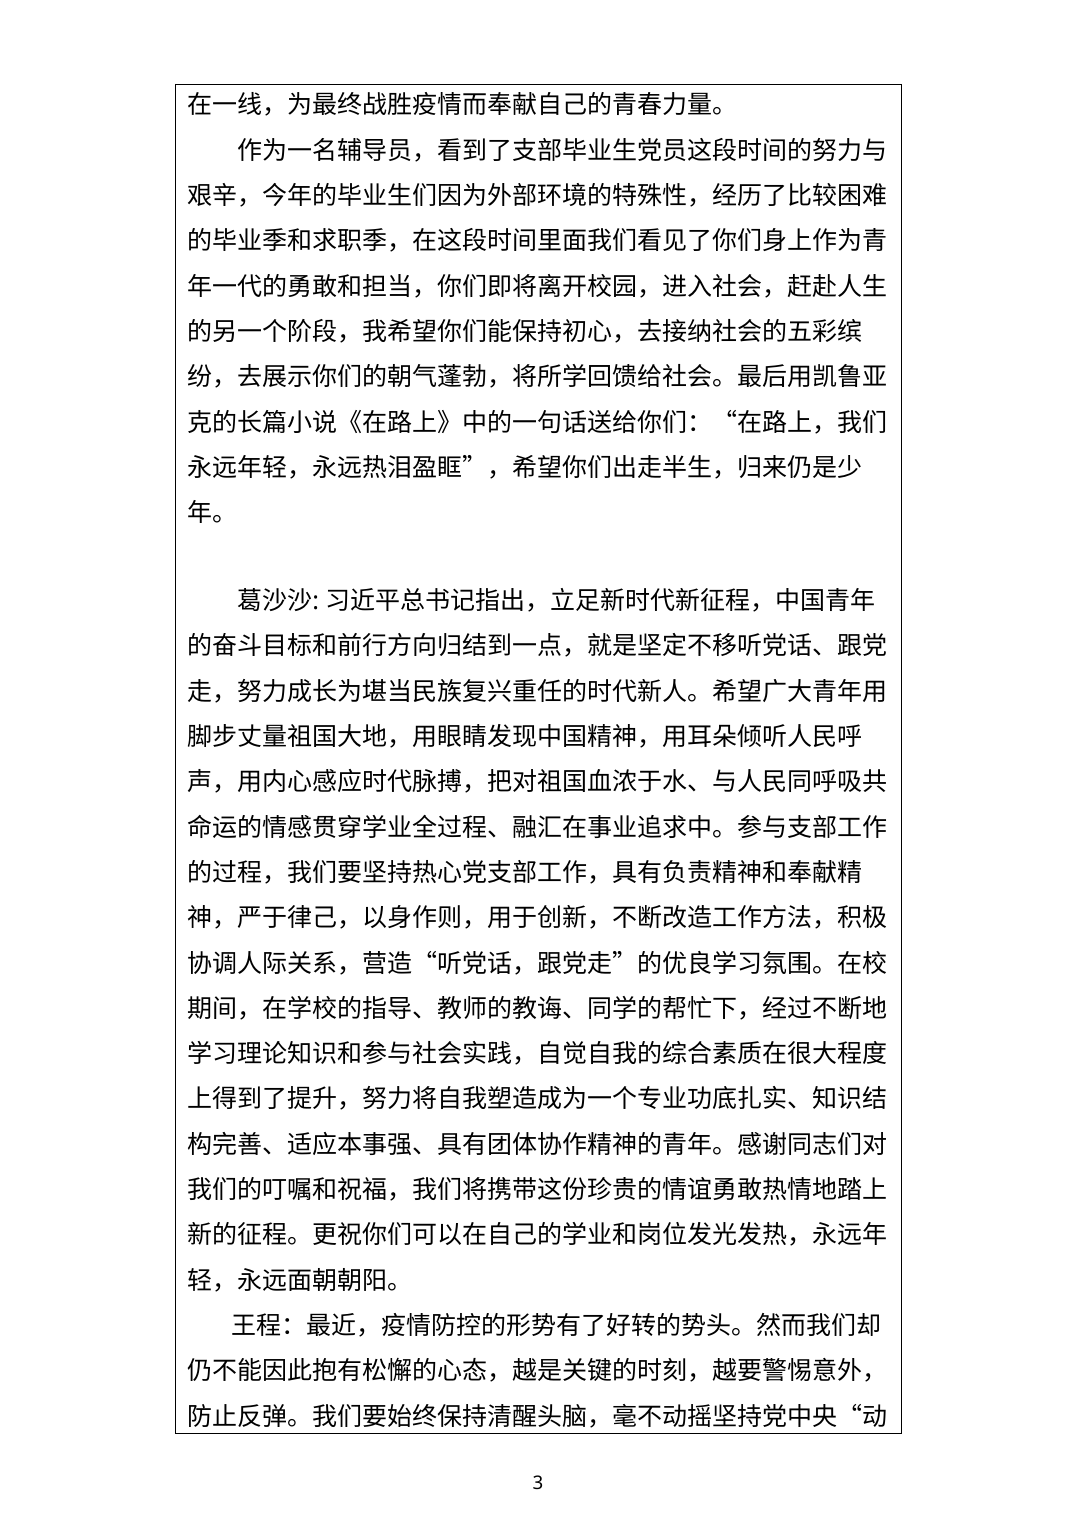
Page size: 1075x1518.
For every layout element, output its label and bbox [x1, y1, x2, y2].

table_cell [176, 85, 901, 1432]
